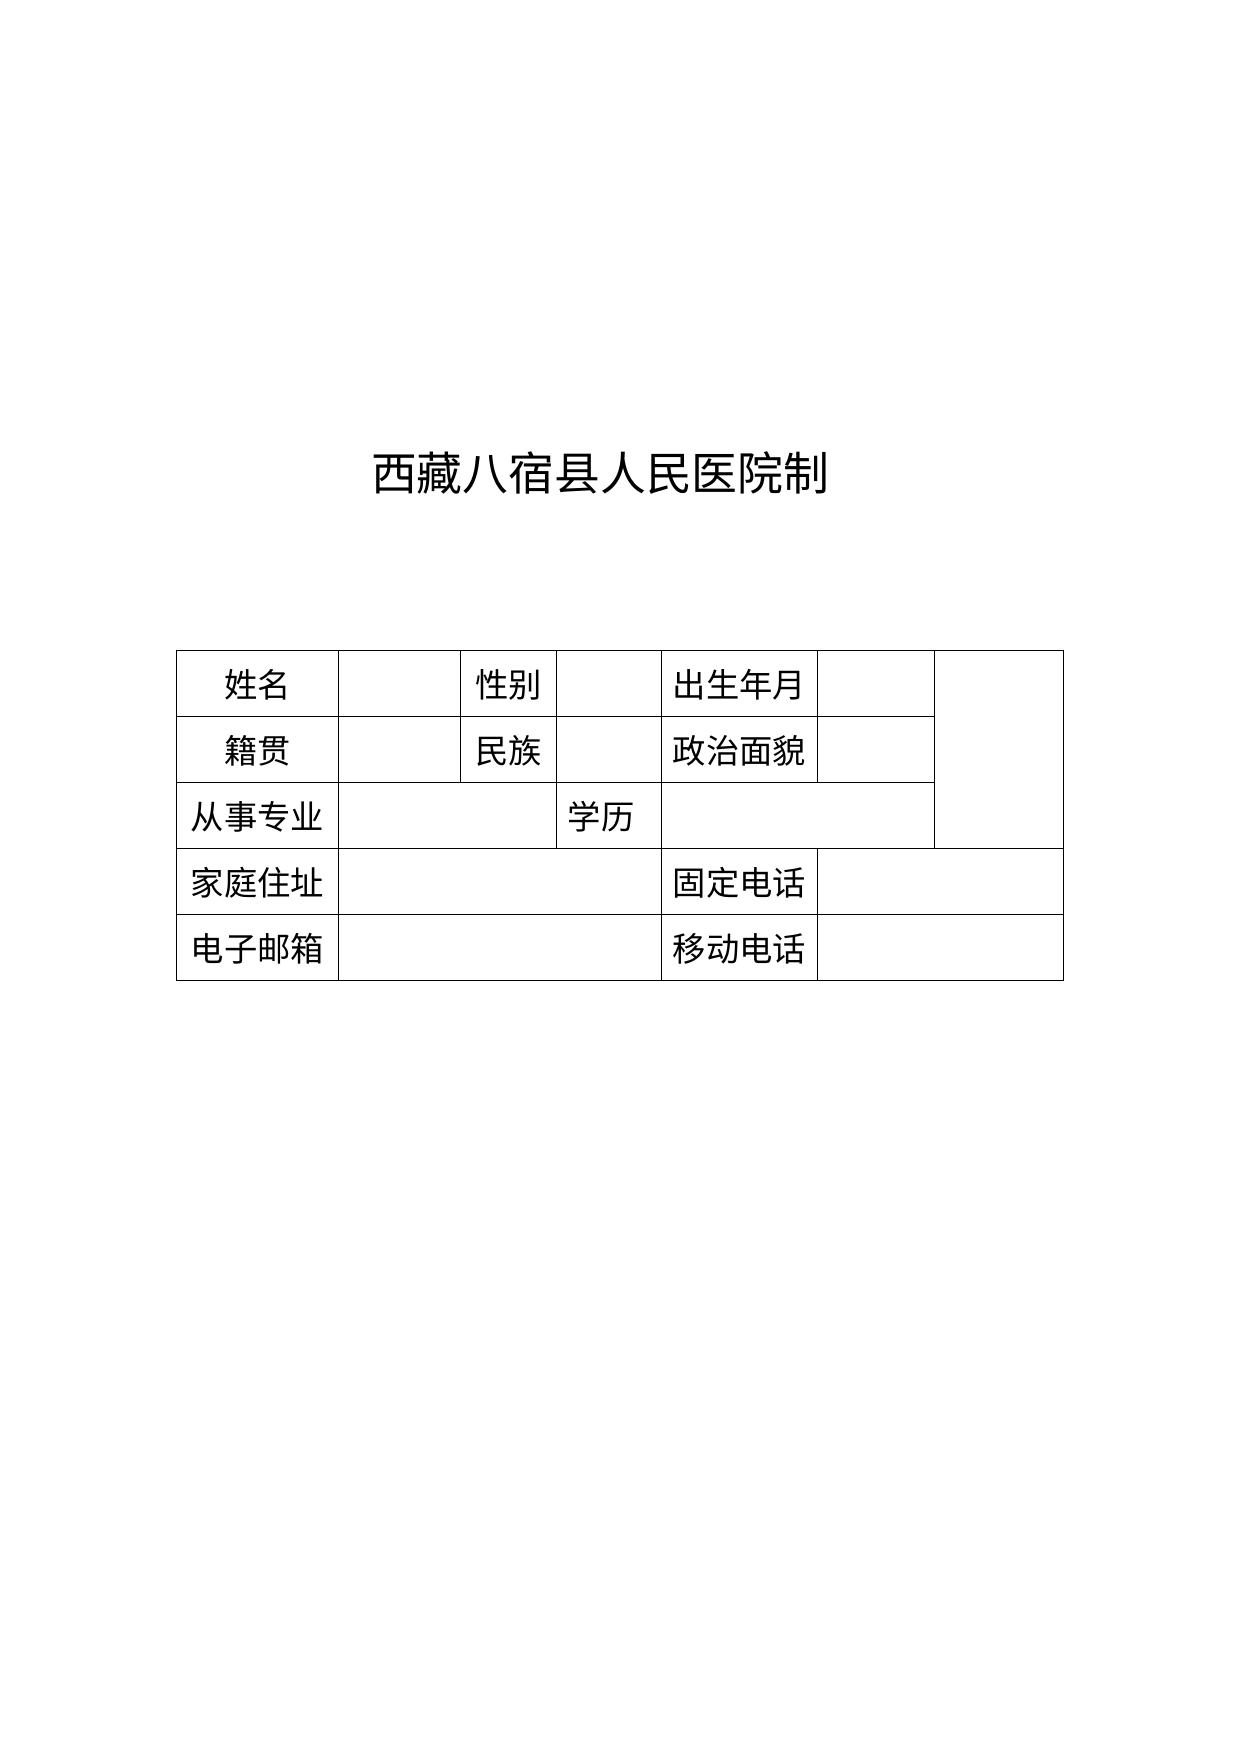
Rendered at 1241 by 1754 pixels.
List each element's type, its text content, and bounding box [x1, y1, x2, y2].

table_cell 政治面貌 [662, 717, 817, 782]
table_cell [818, 717, 934, 782]
table_cell [339, 783, 556, 848]
table_cell [557, 717, 661, 782]
table_cell [339, 915, 661, 980]
text 西藏八宿县人民医院制 [187, 422, 1053, 519]
table_cell 从事专业 [177, 783, 338, 848]
table_cell 籍贯 [177, 717, 338, 782]
table_header 出生年月 [662, 651, 817, 716]
table_header [339, 651, 460, 716]
table_cell 学历 [557, 783, 661, 848]
table_cell 固定电话 [662, 849, 817, 914]
table_cell [339, 849, 661, 914]
table_header [935, 651, 1063, 848]
table_cell 民族 [461, 717, 556, 782]
table_cell [818, 849, 1063, 914]
table_header 性别 [461, 651, 556, 716]
table_header [818, 651, 934, 716]
table_cell [662, 783, 934, 848]
table_header 姓名 [177, 651, 338, 716]
table_cell 家庭住址 [177, 849, 338, 914]
table_header [557, 651, 661, 716]
table_cell [818, 915, 1063, 980]
table_cell 电子邮箱 [177, 915, 338, 980]
table_cell 移动电话 [662, 915, 817, 980]
table_cell [339, 717, 460, 782]
